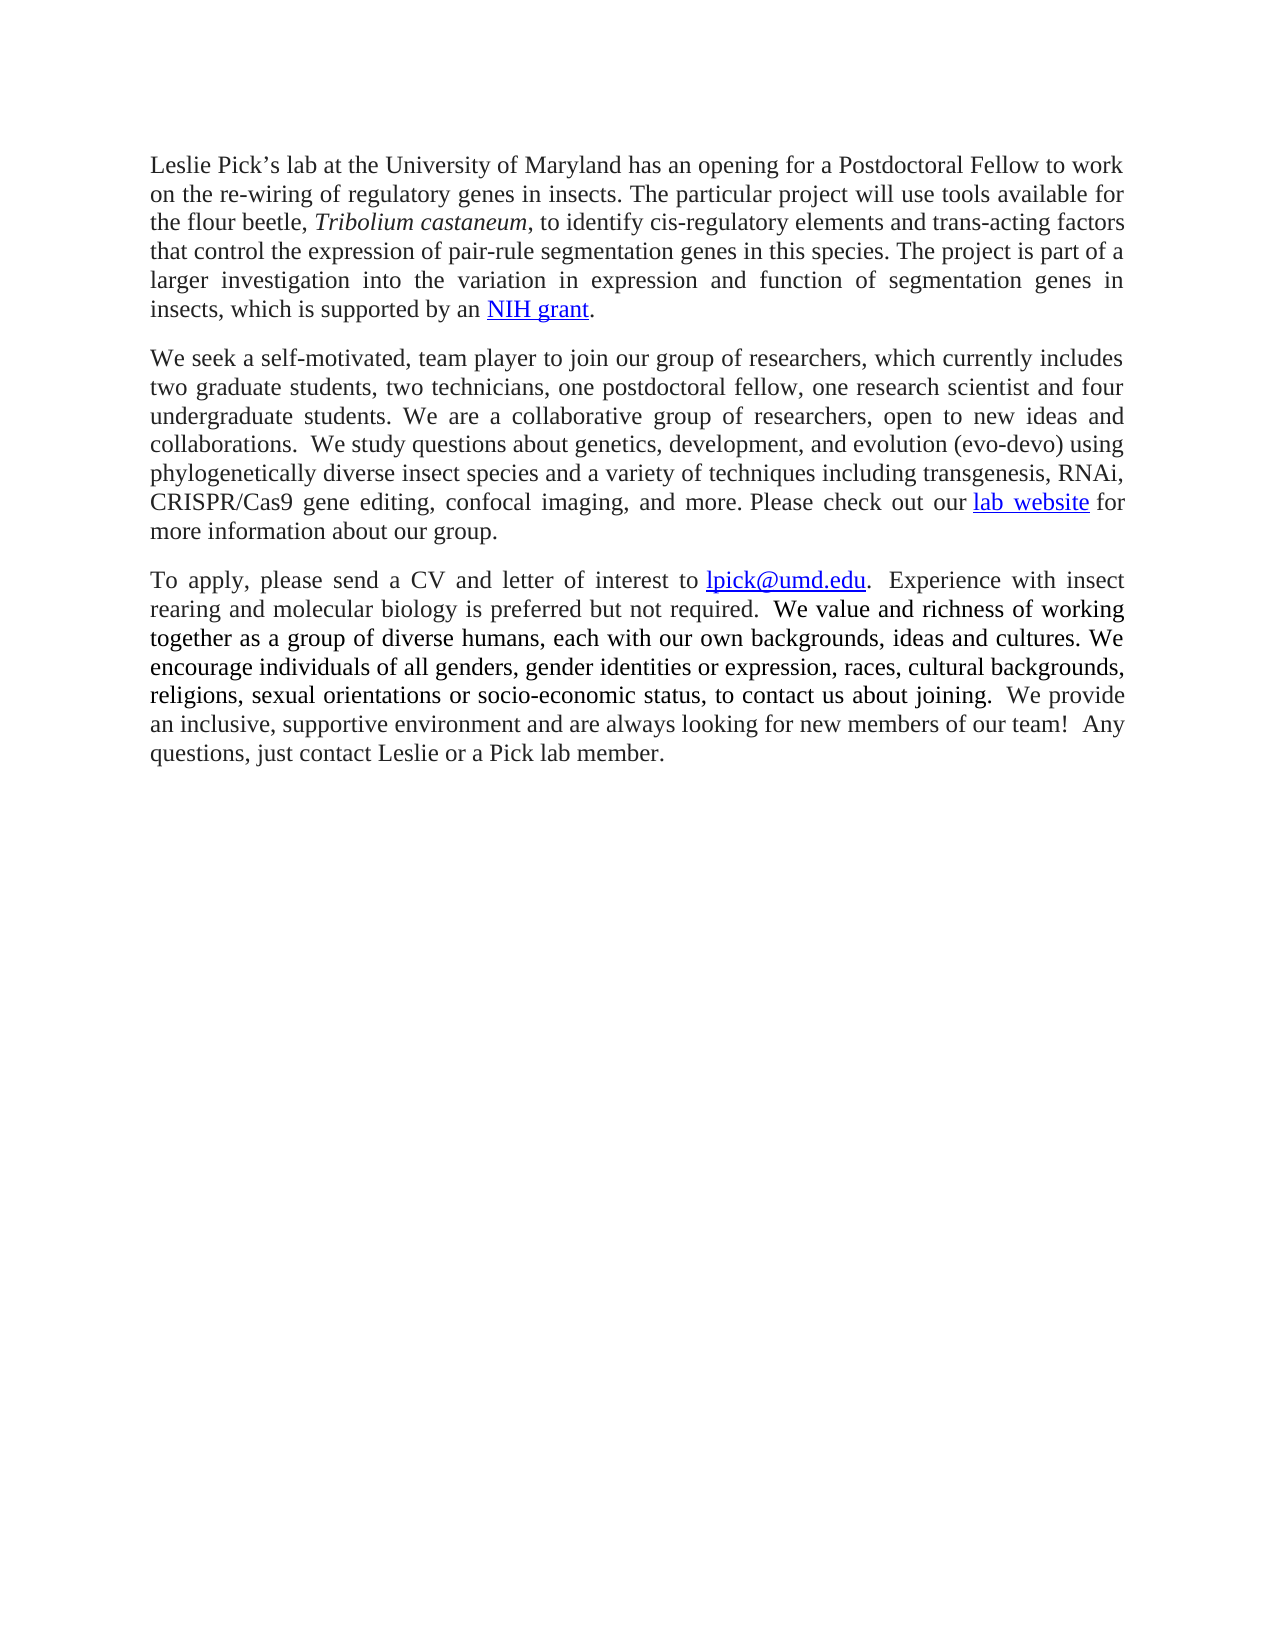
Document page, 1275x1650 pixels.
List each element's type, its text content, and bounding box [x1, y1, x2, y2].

text Leslie Pick’s lab at the University of Maryland has an opening for a Postdoctoral Fellow to work on the re-wiring of regulatory genes in insects. The particular project will use tools available for the flour beetle, Tribolium castaneum, to identify cis-regulatory elements and trans-acting factors that control the expression of pair-rule segmentation genes in this species. The project is part of a larger investigation into the variation in expression and function of segmentation genes in insects, which is supported by an NIH grant. [150, 150, 1125, 322]
text To apply, please send a CV and letter of interest to lpick@umd.edu. Experience with insect rearing and molecular biology is preferred but not required. We value and richness of working together as a group of diverse humans, each with our own backgrounds, ideas and cultures. We encourage individuals of all genders, gender identities or expression, races, cultural backgrounds, religions, sexual orientations or socio-economic status, to contact us about joining. We provide an inclusive, supportive environment and are always looking for new members of our team! Any questions, just contact Leslie or a Pick lab member. [150, 565, 1125, 767]
text We seek a self-motivated, team player to join our group of researchers, which currently includes two graduate students, two technicians, one postdoctoral fellow, one research scientist and four undergraduate students. We are a collaborative group of researchers, open to new ideas and collaborations. We study questions about genetics, development, and evolution (evo-devo) using phylogenetically diverse insect species and a variety of techniques including transgenesis, RNAi, CRISPR/Cas9 gene editing, confocal imaging, and more. Please check out our lab website for more information about our group. [150, 343, 1125, 544]
